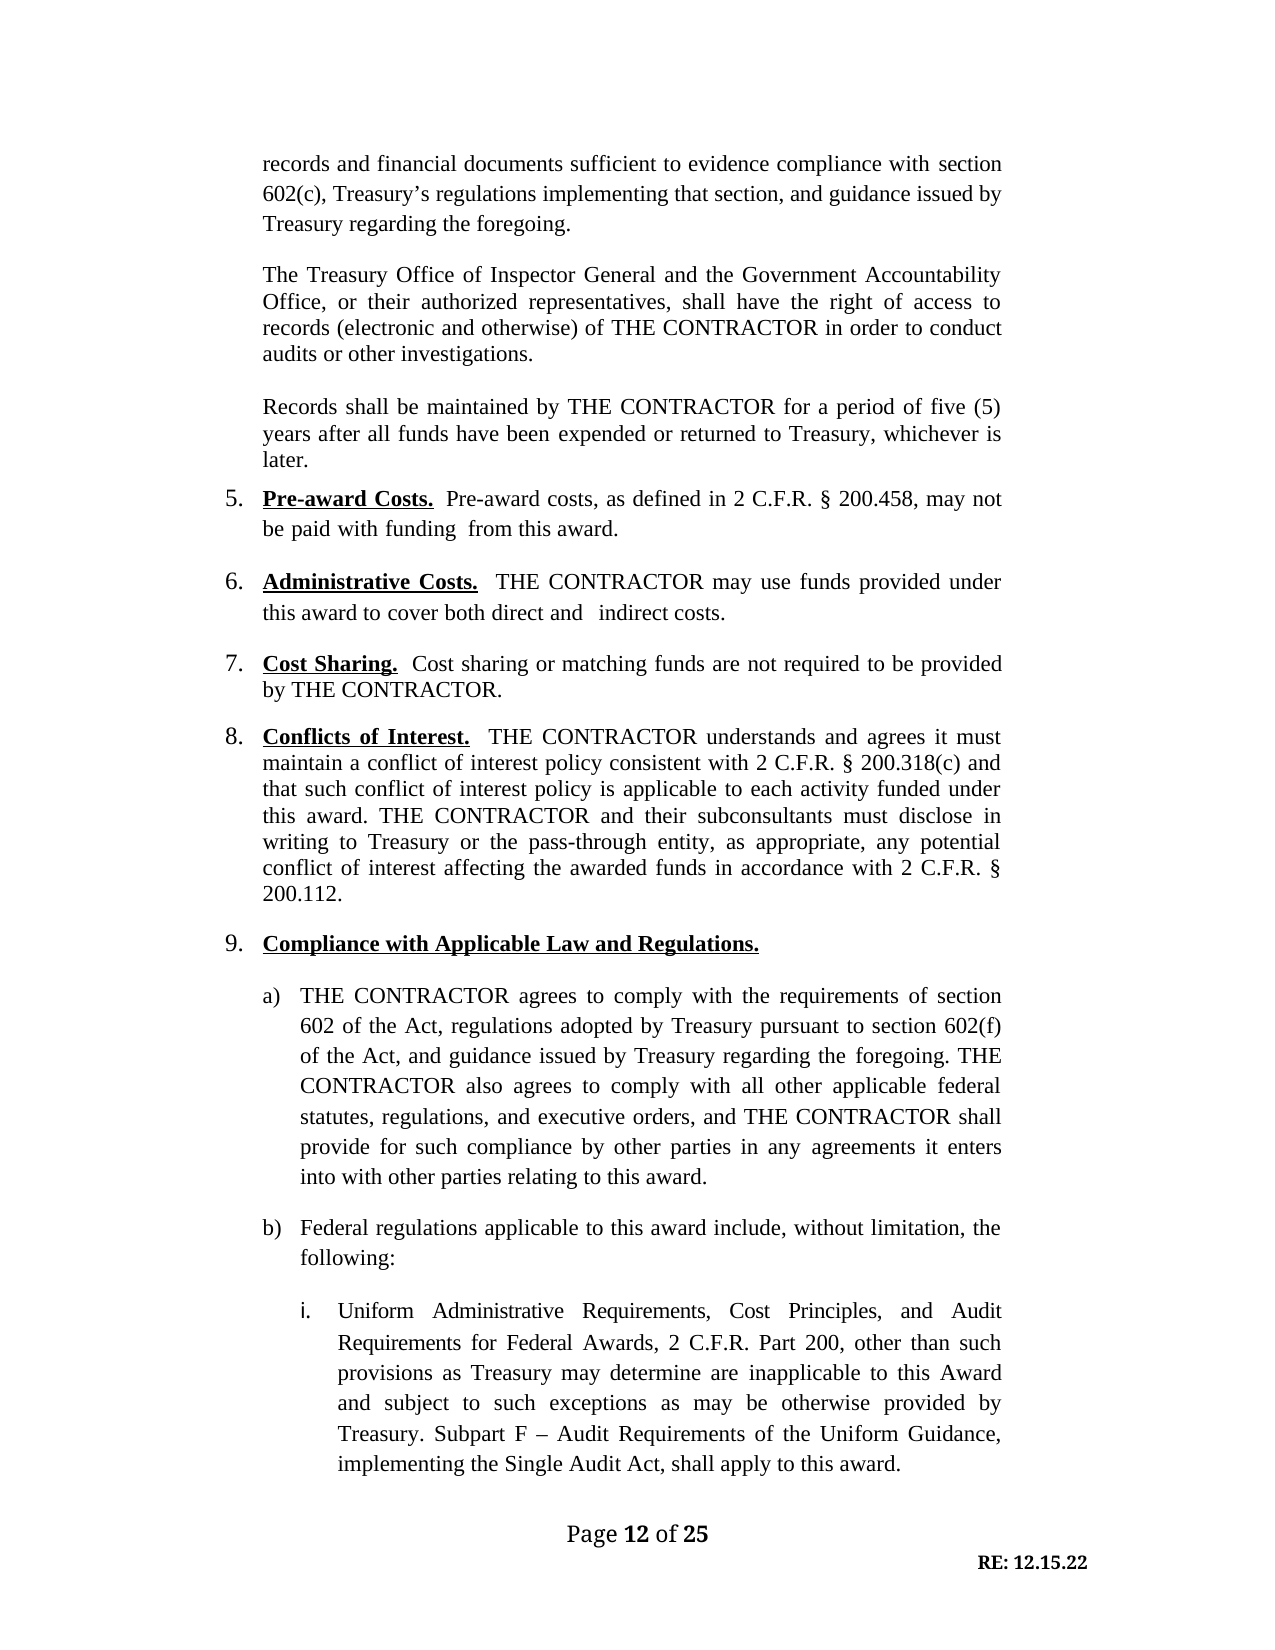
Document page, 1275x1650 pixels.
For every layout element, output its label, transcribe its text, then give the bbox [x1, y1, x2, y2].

text The Treasury Office of Inspector General and the Government Accountability Office, or their authorized representatives, shall have the right of access to records (electronic and otherwise) of THE CONTRACTOR in order to conduct audits or other investigations. [262, 261, 1002, 367]
list Federal regulations applicable to this award include, without limitation, the following: [262, 1214, 1002, 1271]
list Compliance with Applicable Law and Regulations. [225, 928, 1002, 957]
list Administrative Costs. THE CONTRACTOR may use funds provided under this award to cover both direct and indirect costs. [225, 566, 1002, 625]
list THE CONTRACTOR agrees to comply with the requirements of section 602 of the Act, regulations adopted by Treasury pursuant to section 602(f) of the Act, and guidance issued by Treasury regarding the foregoing. THE CONTRACTOR also agrees to comply with all other applicable federal statutes, regulations, and executive orders, and THE CONTRACTOR shall provide for such compliance by other parties in any agreements it enters into with other parties relating to this award. [262, 982, 1002, 1189]
text Records shall be maintained by THE CONTRACTOR for a period of five (5) years after all funds have been expended or returned to Treasury, whichever is later. [262, 393, 1002, 472]
list Cost Sharing. Cost sharing or matching funds are not required to be provided by THE CONTRACTOR. [225, 650, 1002, 703]
list Uniform Administrative Requirements, Cost Principles, and Audit Requirements for Federal Awards, 2 C.F.R. Part 200, other than such provisions as Treasury may determine are inapplicable to this Award and subject to such exceptions as may be otherwise provided by Treasury. Subpart F – Audit Requirements of the Uniform Guidance, implementing the Single Audit Act, shall apply to this award. [300, 1295, 1002, 1476]
list Pre-award Costs. Pre-award costs, as defined in 2 C.F.R. § 200.458, may not be paid with funding from this award. [225, 483, 1002, 542]
list Conflicts of Interest. THE CONTRACTOR understands and agrees it must maintain a conflict of interest policy consistent with 2 C.F.R. § 200.318(c) and that such conflict of interest policy is applicable to each activity funded under this award. THE CONTRACTOR and their subconsultants must disclose in writing to Treasury or the pass-through entity, as appropriate, any potential conflict of interest affecting the awarded funds in accordance with 2 C.F.R. § 200.112. [225, 723, 1002, 907]
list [225, 150, 1002, 237]
